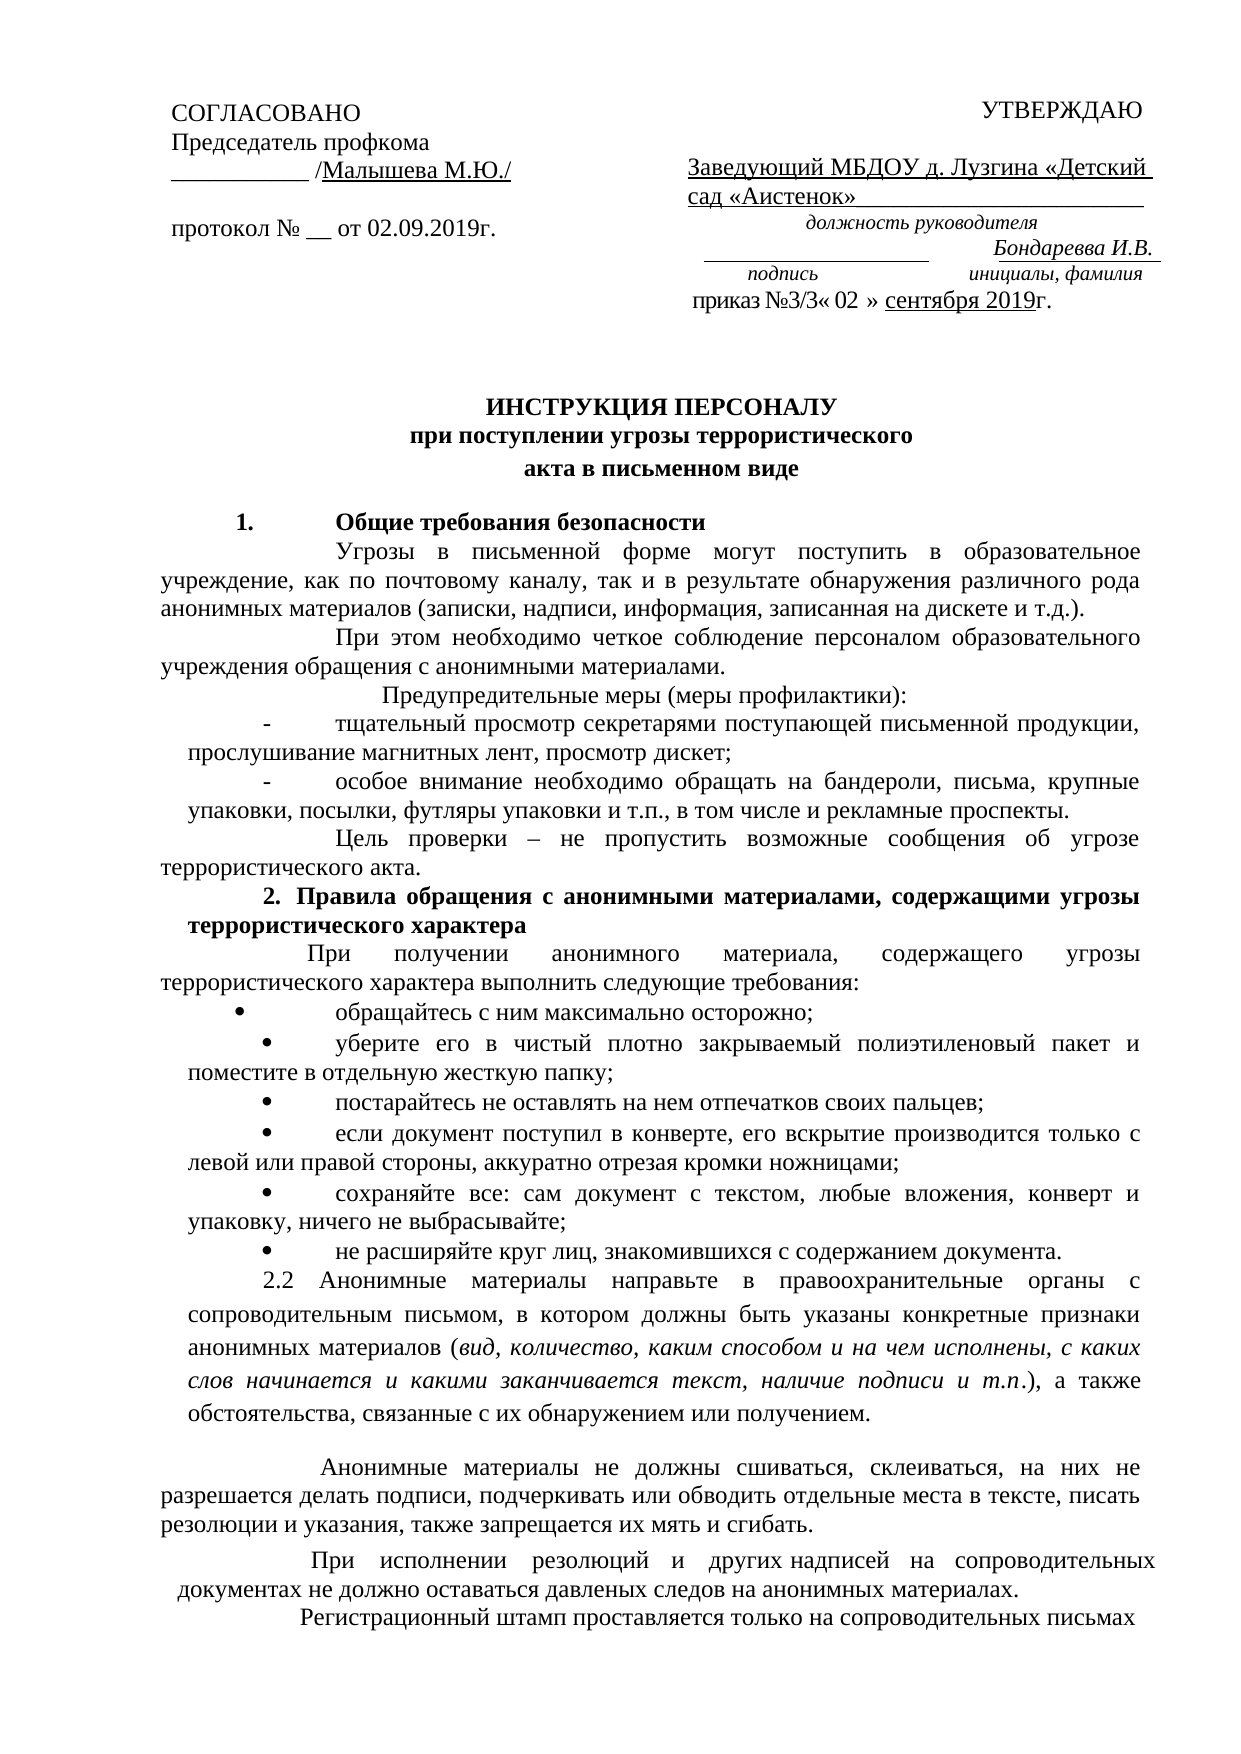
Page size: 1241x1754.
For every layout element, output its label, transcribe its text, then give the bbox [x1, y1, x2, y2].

list постарайтесь не оставлять на нем отпечатков своих пальцев; [263, 1086, 1167, 1116]
subtitle Правила обращения с анонимными материалами, содержащими угрозы террористического характера [188, 881, 1141, 938]
text 2.2 Анонимные материалы направьте в правоохранительные органы с сопроводительным письмом, в котором должны быть указаны конкретные признаки анонимных материалов (вид, количество, каким способом и на чем исполнены, с каких слов начинается и какими заканчивается текст, наличие подписи и т.п.), а также обстоятельства, связанные с их обнаружением или получением. [188, 1266, 1141, 1426]
list обращайтесь с ним максимально осторожно; [160, 996, 1167, 1027]
list При этом необходимо четкое соблюдение персоналом образовательного учреждения обращения с анонимными материалами. [160, 622, 1141, 680]
list тщательный просмотр секретарями поступающей письменной продукции, прослушивание магнитных лент, просмотр дискет; [188, 708, 1140, 766]
list особое внимание необходимо обращать на бандероли, письма, крупные упаковки, посылки, футляры упаковки и т.п., в том числе и рекламные проспекты. [188, 766, 1140, 823]
table_header УТВЕРЖДАЮ Заведующий МБДОУ д. Лузгина «Детский сад «Аистенок»_______________________ должность руководителя Бондаревва И.В. подпись инициалы, фамилия приказ №3/3« 02 » сентября 2019г. [663, 98, 1183, 349]
list сохраняйте все: сам документ с текстом, любые вложения, конверт и упаковку, ничего не выбрасывайте; [188, 1178, 1140, 1235]
subtitle ИНСТРУКЦИЯ ПЕРСОНАЛУ [194, 392, 1128, 421]
table_header СОГЛАСОВАНО Председатель профкома ___________ /Малышева М.Ю./ протокол № __ от 02.09.2019г. [171, 98, 662, 349]
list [177, 1602, 1157, 1631]
list не расширяйте круг лиц, знакомившихся с содержанием документа. [263, 1235, 1167, 1266]
list Угрозы в письменной форме могут поступить в образовательное учреждение, как по почтовому каналу, так и в результате обнаружения различного рода анонимных материалов (записки, надписи, информация, записанная на дискете и т.д.). [160, 536, 1141, 622]
list если документ поступил в конверте, его вскрытие производится только с левой или правой стороны, аккуратно отрезая кромки ножницами; [188, 1119, 1141, 1176]
list Анонимные материалы не должны сшиваться, склеиваться, на них не разрешается делать подписи, подчеркивать или обводить отдельные места в тексте, писать резолюции и указания, также запрещается их мять и сгибать. [160, 1452, 1141, 1538]
list Предупредительные меры (меры профилактики): [335, 680, 1167, 708]
list При получении анонимного материала, содержащего угрозы террористического характера выполнить следующие требования: [160, 938, 1141, 996]
list Цель проверки – не пропустить возможные сообщения об угрозе террористического акта. [160, 823, 1140, 881]
list Общие требования безопасности [160, 507, 1167, 536]
list уберите его в чистый плотно закрываемый полиэтиленовый пакет и поместите в отдельную жесткую папку; [188, 1029, 1140, 1086]
text при поступлении угрозы террористического акта в письменном виде [394, 421, 929, 482]
list При исполнении резолюций и других надписей на сопроводительных документах не должно оставаться давленых следов на анонимных материалах. [177, 1545, 1157, 1602]
